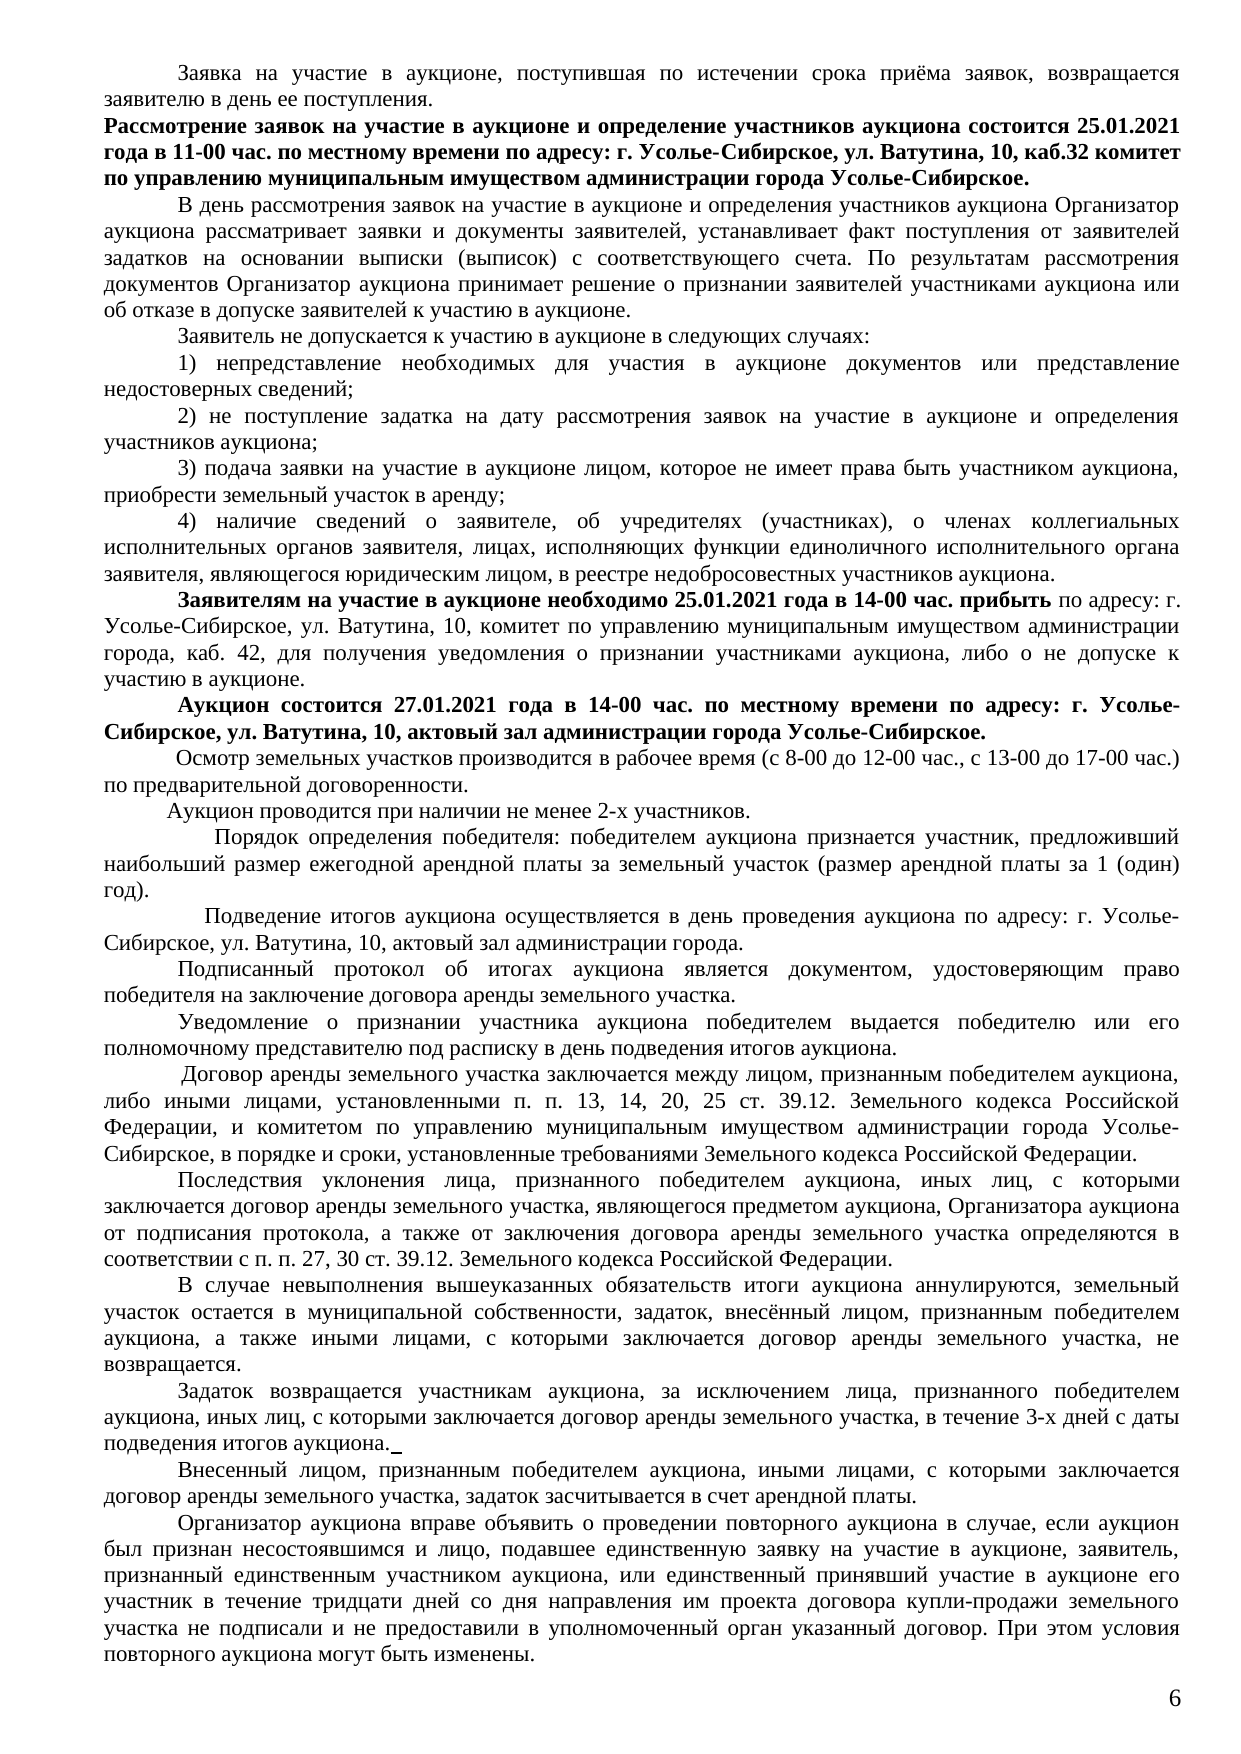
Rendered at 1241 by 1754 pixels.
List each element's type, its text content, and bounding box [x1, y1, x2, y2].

text Рассмотрение заявок на участие в аукционе и определение участников аукциона состоится 25.01.2021 года в 11-00 час. по местному времени по адресу: г. Усолье-Сибирское, ул. Ватутина, 10, каб.32 комитет по управлению муниципальным имуществом администрации города Усолье-Сибирское. [103, 112, 1181, 191]
text Аукцион проводится при наличии не менее 2-х участников. [103, 797, 1181, 823]
text Организатор аукциона вправе объявить о проведении повторного аукциона в случае, если аукцион был признан несостоявшимся и лицо, подавшее единственную заявку на участие в аукционе, заявитель, признанный единственным участником аукциона, или единственный принявший участие в аукционе его участник в течение тридцати дней со дня направления им проекта договора купли-продажи земельного участка не подписали и не предоставили в уполномоченный орган указанный договор. При этом условия повторного аукциона могут быть изменены. [103, 1508, 1181, 1667]
text 4) наличие сведений о заявителе, об учредителях (участниках), о членах коллегиальных исполнительных органов заявителя, лицах, исполняющих функции единоличного исполнительного органа заявителя, являющегося юридическим лицом, в реестре недобросовестных участников аукциона. [103, 507, 1181, 586]
text Заявка на участие в аукционе, поступившая по истечении срока приёма заявок, возвращается заявителю в день ее поступления. [103, 59, 1181, 112]
text В случае невыполнения вышеуказанных обязательств итоги аукциона аннулируются, земельный участок остается в муниципальной собственности, задаток, внесённый лицом, признанным победителем аукциона, а также иными лицами, с которыми заключается договор аренды земельного участка, не возвращается. [103, 1271, 1181, 1377]
text Подведение итогов аукциона осуществляется в день проведения аукциона по адресу: г. Усолье-Сибирское, ул. Ватутина, 10, актовый зал администрации города. [103, 902, 1181, 955]
text Заявителям на участие в аукционе необходимо 25.01.2021 года в 14-00 час. прибыть по адресу: г. Усолье-Сибирское, ул. Ватутина, 10, комитет по управлению муниципальным имуществом администрации города, каб. 42, для получения уведомления о признании участниками аукциона, либо о не допуске к участию в аукционе. [103, 586, 1181, 692]
text Порядок определения победителя: победителем аукциона признается участник, предложивший наибольший размер ежегодной арендной платы за земельный участок (размер арендной платы за 1 (один) год). [103, 823, 1181, 902]
text Осмотр земельных участков производится в рабочее время (с 8-00 до 12-00 час., с 13-00 до 17-00 час.) по предварительной договоренности. [103, 744, 1181, 797]
text 1) непредставление необходимых для участия в аукционе документов или представление недостоверных сведений; [103, 349, 1181, 402]
text Задаток возвращается участникам аукциона, за исключением лица, признанного победителем аукциона, иных лиц, с которыми заключается договор аренды земельного участка, в течение 3-х дней с даты подведения итогов аукциона. [103, 1377, 1181, 1456]
text Аукцион состоится 27.01.2021 года в 14-00 час. по местному времени по адресу: г. Усолье-Сибирское, ул. Ватутина, 10, актовый зал администрации города Усолье-Сибирское. [103, 692, 1181, 744]
text Подписанный протокол об итогах аукциона является документом, удостоверяющим право победителя на заключение договора аренды земельного участка. [103, 955, 1181, 1008]
text Договор аренды земельного участка заключается между лицом, признанным победителем аукциона, либо иными лицами, установленными п. п. 13, 14, 20, 25 ст. 39.12. Земельного кодекса Российской Федерации, и комитетом по управлению муниципальным имуществом администрации города Усолье-Сибирское, в порядке и сроки, установленные требованиями Земельного кодекса Российской Федерации. [103, 1061, 1181, 1166]
text 2) не поступление задатка на дату рассмотрения заявок на участие в аукционе и определения участников аукциона; [103, 402, 1181, 454]
text Заявитель не допускается к участию в аукционе в следующих случаях: [103, 323, 1181, 349]
text Уведомление о признании участника аукциона победителем выдается победителю или его полномочному представителю под расписку в день подведения итогов аукциона. [103, 1008, 1181, 1061]
text Внесенный лицом, признанным победителем аукциона, иными лицами, с которыми заключается договор аренды земельного участка, задаток засчитывается в счет арендной платы. [103, 1456, 1181, 1508]
text 3) подача заявки на участие в аукционе лицом, которое не имеет права быть участником аукциона, приобрести земельный участок в аренду; [103, 454, 1181, 507]
text Последствия уклонения лица, признанного победителем аукциона, иных лиц, с которыми заключается договор аренды земельного участка, являющегося предметом аукциона, Организатора аукциона от подписания протокола, а также от заключения договора аренды земельного участка определяются в соответствии с п. п. 27, 30 ст. 39.12. Земельного кодекса Российской Федерации. [103, 1166, 1181, 1271]
text В день рассмотрения заявок на участие в аукционе и определения участников аукциона Организатор аукциона рассматривает заявки и документы заявителей, устанавливает факт поступления от заявителей задатков на основании выписки (выписок) с соответствующего счета. По результатам рассмотрения документов Организатор аукциона принимает решение о признании заявителей участниками аукциона или об отказе в допуске заявителей к участию в аукционе. [103, 191, 1181, 323]
